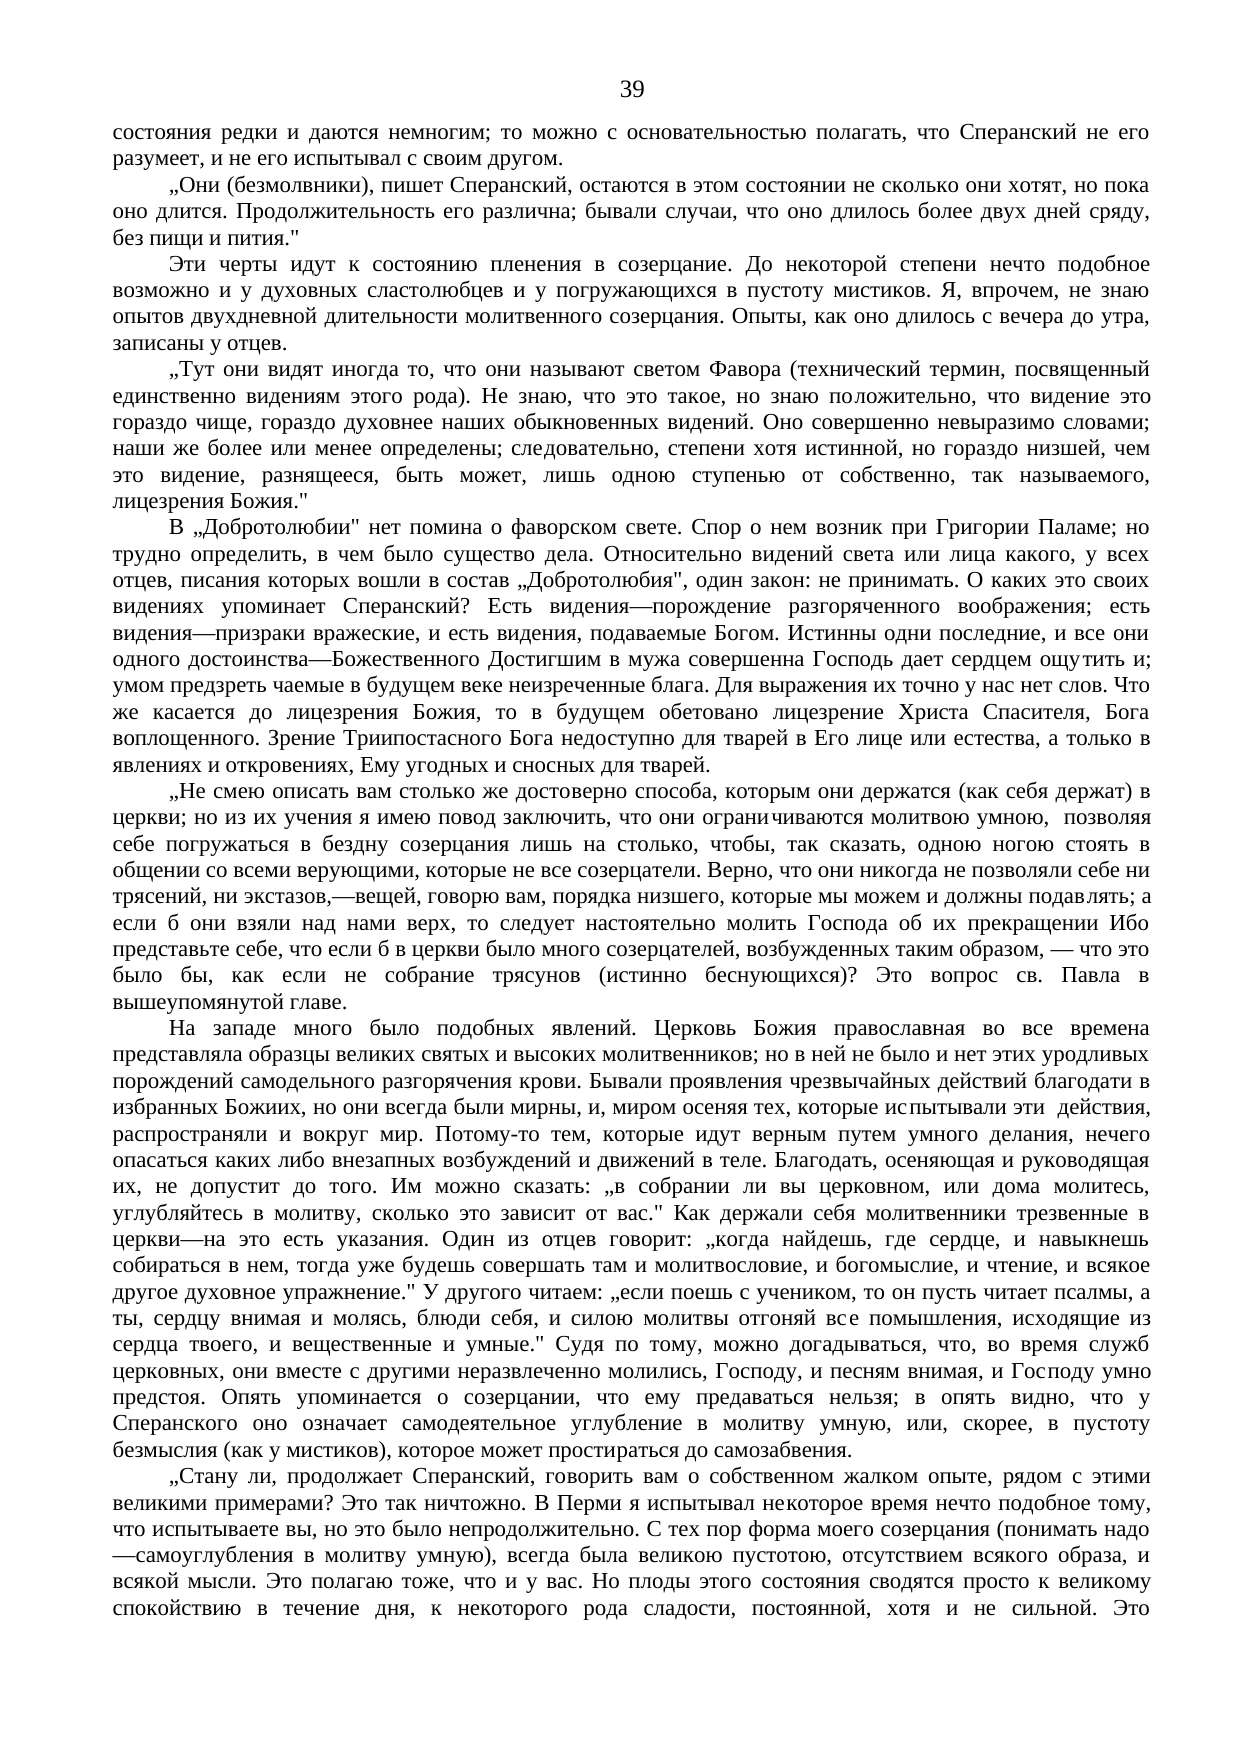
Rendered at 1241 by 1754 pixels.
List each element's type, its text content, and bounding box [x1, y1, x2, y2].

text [112, 118, 1152, 171]
text „Они (безмолвники), пишет Сперанский, остаются в этом состоянии не сколько они хотят, но пока оно длится. Продолжительность его различна; бывали случаи, что оно длилось более двух дней сряду, без пищи и пития." [112, 171, 1152, 250]
text Эти черты идут к состоянию пленения в созерцание. До некоторой степени нечто подобное возможно и у духовных сластолюбцев и у погружающихся в пустоту мистиков. Я, впрочем, не знаю опытов двухдневной длительности молитвенного созерцания. Опыты, как оно длилось с вечера до утра, записаны у отцев. [112, 250, 1152, 355]
text „Тут они видят иногда то, что они называют светом Фавора (технический термин, посвященный единственно видениям этого рода). Не знаю, что это такое, но знаю положительно, что видение это гораздо чище, гораздо духовнее наших обыкновенных видений. Оно совершенно невыразимо словами; наши же более или менее определены; следовательно, степени хотя истинной, но гораздо низшей, чем это видение, разнящееся, быть может, лишь одною ступенью от собственно, так называемого, лицезрения Божия." [112, 355, 1152, 513]
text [112, 1462, 1152, 1620]
text „Не смею описать вам столько же достоверно способа, которым они держатся (как себя держат) в церкви; но из их учения я имею повод заключить, что они ограничиваются молитвою умною, позволяя себе погружаться в бездну созерцания лишь на столько, чтобы, так сказать, одною ногою стоять в общении со всеми верующими, которые не все созерцатели. Верно, что они никогда не позволяли себе ни тpяceний, ни экстазов,—вещей, говорю вам, порядка низшего, которые мы можем и должны подавлять; а если б они взяли над нами верх, то следует настоятельно молить Господа об их прекращении Ибо представьте себе, что если б в церкви было много созерцателей, возбужденных таким образом, — что это было бы, как если не собрание трясунов (истинно беснующихся)? Это вопрос св. Павла в вышеупомянутой главе. [112, 777, 1152, 1014]
text В „Добротолюбии" нет помина о фаворском свете. Спор о нем возник при Григории Паламе; но трудно определить, в чем было существо дела. Относительно видений света или лица какого, у всех отцев, писания которых вошли в состав „Добротолюбия", один закон: не принимать. О каких это своих видениях упоминает Сперанский? Есть видения—порождение разгоряченного воображения; есть видения—призраки вражеские, и есть видения, подаваемые Богом. Истинны одни последние, и все они одного достоинства—Божественного Достигшим в мужа совершенна Господь дает сердцем ощутить и; умом предзреть чаемые в будущем веке неизреченные блага. Для выражения их точно у нас нет слов. Что же касается до лицезрения Божия, то в будущем обетовано лицезрение Христа Спасителя, Бога воплощенного. Зрение Триипостасного Бога недоступно для тварей в Его лице или естества, а только в явлениях и откровениях, Ему угодных и сносных для тварей. [112, 513, 1152, 777]
text На западе много было подобных явлений. Церковь Божия православная во все времена представляла образцы великих святых и высоких молитвенников; но в ней не было и нет этих уродливых порождений самодельного разгорячения крови. Бывали проявления чрезвычайных действий благодати в избранных Божиих, но они всегда были мирны, и, миром осеняя тех, которые испытывали эти действия, распространяли и вокруг мир. Потому-то тем, которые идут верным путем умного делания, нечего опасаться каких либо внезапных возбуждений и движений в теле. Благодать, осеняющая и руководящая их, не допустит до того. Им можно сказать: „в собрании ли вы церковном, или дома молитесь, углубляйтесь в молитву, сколько это зависит от вас." Как держали себя молитвенники трезвенные в церкви—на это есть указания. Один из отцев говорит: „когда найдешь, где сердце, и навыкнешь собираться в нем, тогда уже будешь совершать там и молитвословие, и богомыслие, и чтение, и всякое другое духовное упражнение." У другого читаем: „если поешь с учеником, то он пусть читает псалмы, а ты, сердцу внимая и молясь, блюди себя, и силою молитвы отгоняй всe помышления, исходящие из сердца твоего, и вещественные и умные." Судя по тому, можно догадываться, что, во время служб церковных, они вмеcте с другими неразвлеченно молились, Господу, и песням внимая, и Господу умно предстоя. Опять упоминается о созерцании, что ему предаваться нельзя; в опять видно, что у Сперанского оно означает самодеятельное углубление в молитву умную, или, скорее, в пустоту безмыслия (как у мистиков), которое может простираться до самозабвения. [112, 1014, 1152, 1462]
